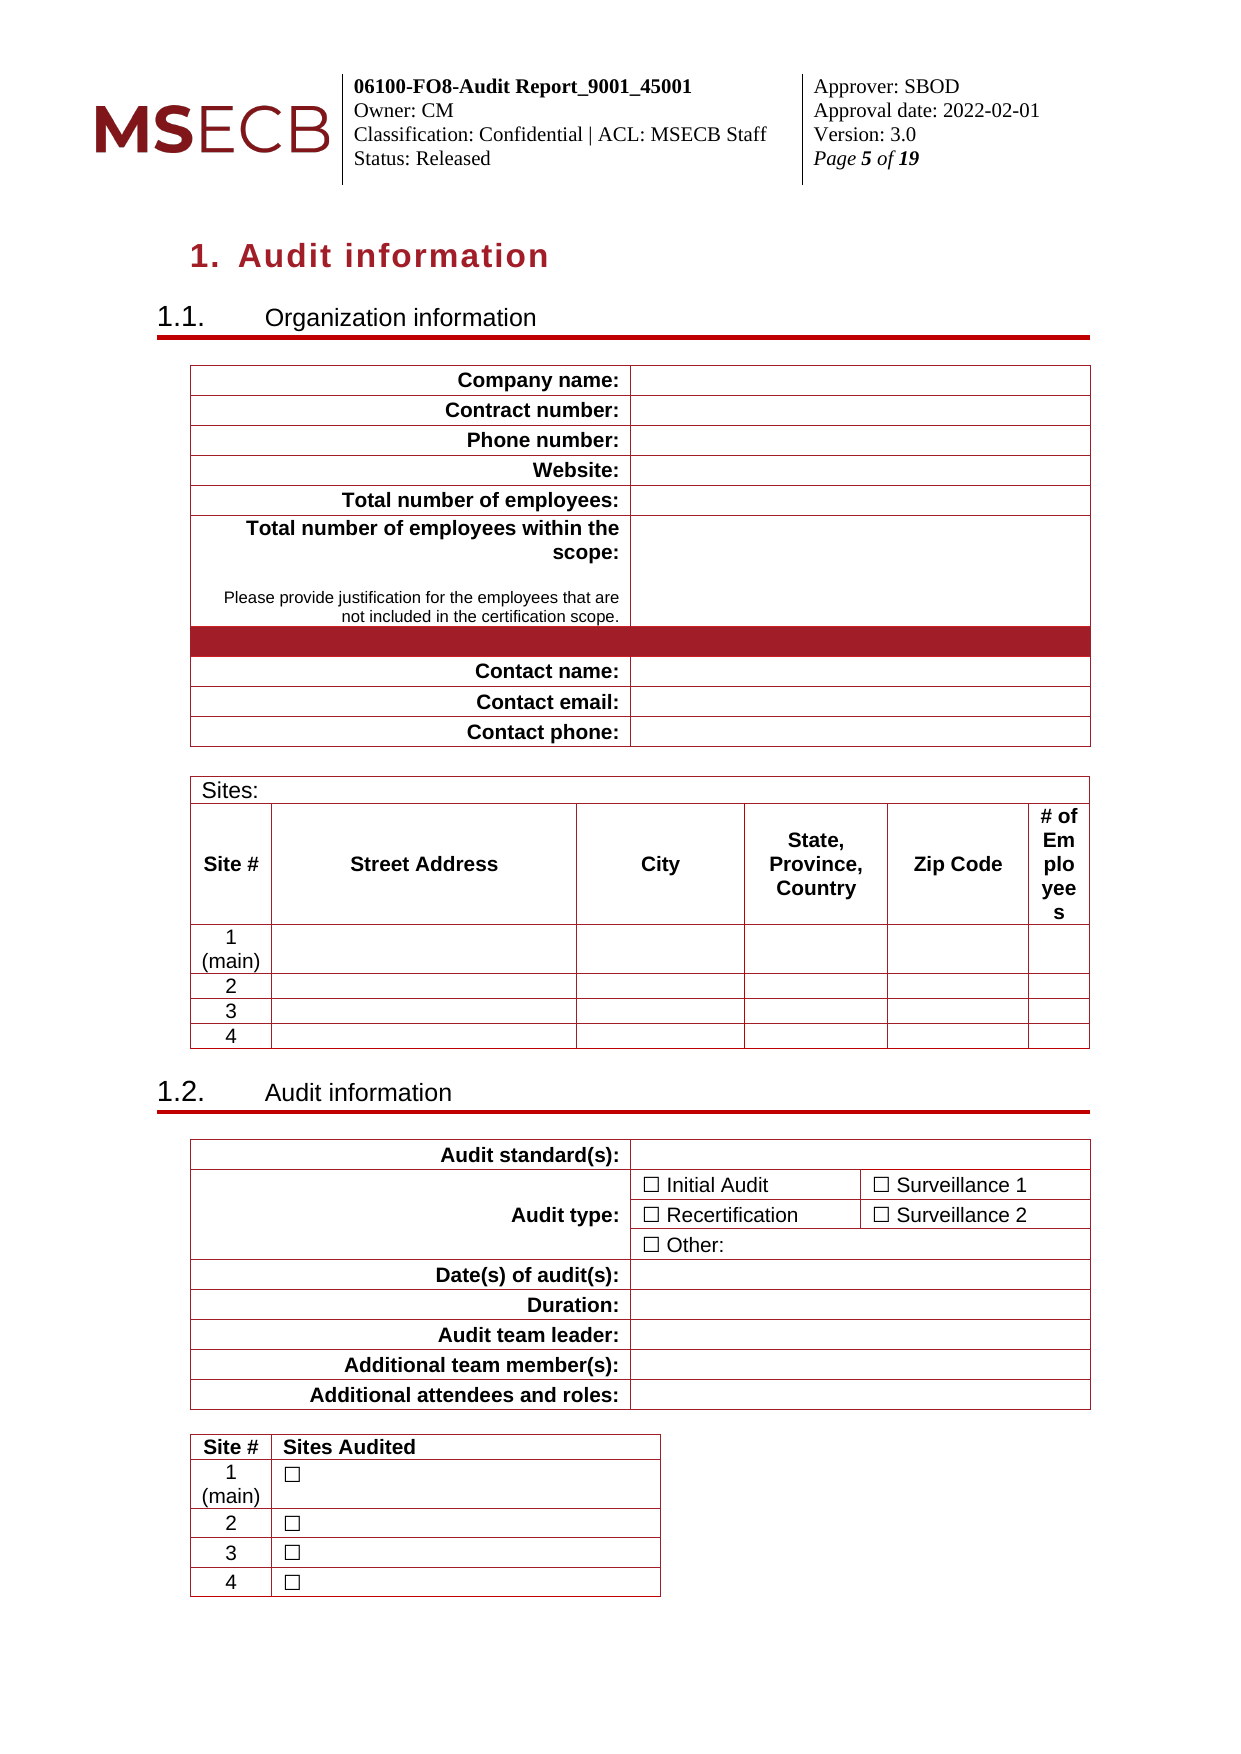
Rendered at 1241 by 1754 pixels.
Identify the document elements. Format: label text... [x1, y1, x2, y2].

table_cell Total number of employees: [191, 486, 630, 515]
table_cell 1 (main) [191, 925, 271, 973]
table_cell [1029, 1024, 1089, 1048]
table_cell 2 [191, 1509, 271, 1537]
picture [95, 105, 330, 153]
subtitle Audit information [157, 1074, 1090, 1110]
table_cell Total number of employees within the scope: Please provide justification for the employees that are not included in the certification scope. [191, 516, 630, 626]
table_cell Recertification [631, 1200, 860, 1228]
table_cell 1 (main) [191, 1460, 271, 1508]
table_cell # of Employees [1029, 804, 1089, 924]
table_cell [631, 687, 1090, 716]
table_header Sites Audited [272, 1435, 660, 1459]
table_cell [745, 999, 887, 1023]
table_header [631, 366, 1090, 395]
table_cell Zip Code [888, 804, 1028, 924]
table_cell [272, 1538, 660, 1567]
table_cell [631, 456, 1090, 485]
table_cell Audit team leader: [191, 1320, 630, 1349]
table_cell Contact phone: [191, 717, 630, 746]
table_cell Street Address [272, 804, 576, 924]
table_cell Phone number: [191, 426, 630, 455]
table_cell [631, 1380, 1090, 1409]
table_cell Additional team member(s): [191, 1350, 630, 1379]
table_cell [272, 1509, 660, 1537]
table_cell [577, 925, 744, 973]
table_header Sites: [191, 777, 1089, 803]
table_cell Website: [191, 456, 630, 485]
table_cell Audit type: [191, 1170, 630, 1259]
table_cell Date(s) of audit(s): [191, 1260, 630, 1289]
table_cell [191, 627, 1090, 656]
table_cell Site # [191, 804, 271, 924]
table_cell Surveillance 2 [861, 1200, 1090, 1228]
table_cell Contact email: [191, 687, 630, 716]
table_cell [272, 1568, 660, 1596]
table_cell [577, 1024, 744, 1048]
table_cell Duration: [191, 1290, 630, 1319]
table_cell Initial Audit [631, 1170, 860, 1199]
table_cell [577, 999, 744, 1023]
table_cell City [577, 804, 744, 924]
table_cell 2 [191, 974, 271, 998]
table_cell [631, 396, 1090, 425]
table_cell [888, 974, 1028, 998]
table_cell [272, 925, 576, 973]
table_cell Contact name: [191, 657, 630, 686]
table_cell [631, 717, 1090, 746]
table_cell [272, 1460, 660, 1508]
table_cell State, Province, Country [745, 804, 887, 924]
table_cell Surveillance 1 [861, 1170, 1090, 1199]
table_cell [272, 974, 576, 998]
table_cell Other: [631, 1229, 1090, 1259]
table_cell [631, 516, 1090, 626]
table_header Company name: [191, 366, 630, 395]
table_cell [631, 426, 1090, 455]
table_header Site # [191, 1435, 271, 1459]
table_cell [631, 486, 1090, 515]
table_cell [1029, 974, 1089, 998]
table_cell 3 [191, 999, 271, 1023]
subtitle Organization information [157, 299, 1090, 335]
table_cell [888, 1024, 1028, 1048]
table_cell [631, 1290, 1090, 1319]
table_cell [745, 1024, 887, 1048]
table_cell [631, 1350, 1090, 1379]
table_cell [577, 974, 744, 998]
table_cell 3 [191, 1538, 271, 1567]
table_cell [1029, 925, 1089, 973]
table_header [631, 1140, 1090, 1169]
table_cell [745, 925, 887, 973]
subtitle Audit information [189, 236, 1090, 274]
table_cell [888, 925, 1028, 973]
table_cell [1029, 999, 1089, 1023]
table_cell 4 [191, 1024, 271, 1048]
table_cell [631, 657, 1090, 686]
table_cell [631, 1260, 1090, 1289]
table_cell 4 [191, 1568, 271, 1596]
table_cell [272, 999, 576, 1023]
table_cell Additional attendees and roles: [191, 1380, 630, 1409]
table_header Audit standard(s): [191, 1140, 630, 1169]
table_cell Contract number: [191, 396, 630, 425]
table_cell [631, 1320, 1090, 1349]
table_cell [745, 974, 887, 998]
table_cell [272, 1024, 576, 1048]
table_cell [888, 999, 1028, 1023]
